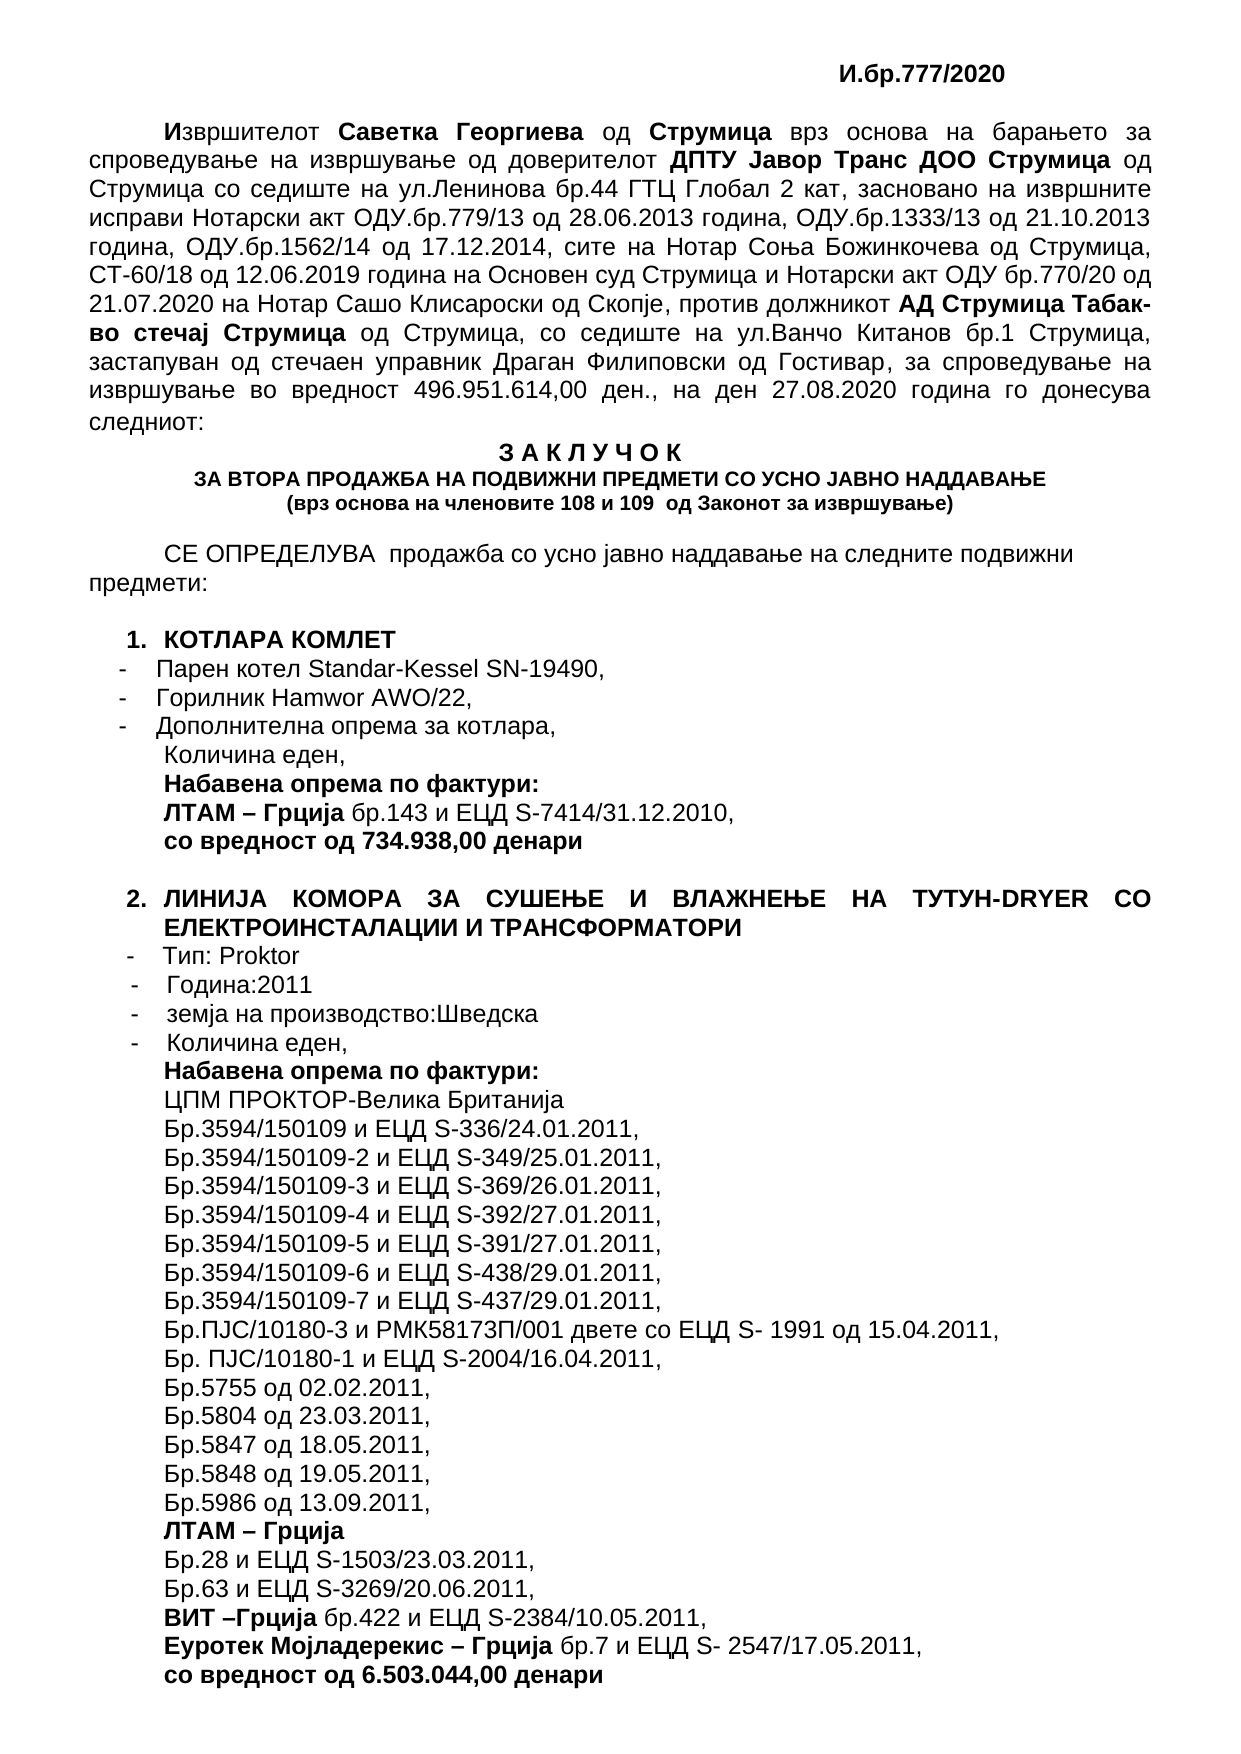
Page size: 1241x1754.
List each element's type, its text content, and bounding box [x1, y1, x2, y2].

text Бр.3594/150109-2 и ЕЦД S-349/25.01.2011, [89, 1142, 1152, 1171]
text Количина еден, [164, 740, 1152, 769]
text Бр.ПЈС/10180-3 и РМК58173П/001 двете со ЕЦД S- 1991 од 15.04.2011, [164, 1315, 1152, 1344]
text ВИТ –Грција бр.422 и ЕЦД S-2384/10.05.2011, [164, 1602, 1152, 1631]
text Бр.5848 од 19.05.2011, [164, 1459, 1152, 1487]
text Набавена опрема по фактури: [164, 1056, 1152, 1085]
text со вредност од 6.503.044,00 денари [164, 1660, 1152, 1689]
text Бр.3594/150109-6 и ЕЦД S-438/29.01.2011, [89, 1257, 1152, 1286]
text Бр.28 и ЕЦД S-1503/23.03.2011, [164, 1545, 1152, 1574]
text Извршителот Саветка Георгиева од Струмица врз основа на барањето за спроведување на извршување од доверителот ДПТУ Јавор Транс ДОО Струмица од Струмица со седиште на ул.Ленинова бр.44 ГТЦ Глобал 2 кат, засновано на извршните исправи Нотарски акт ОДУ.бр.779/13 од 28.06.2013 година, ОДУ.бр.1333/13 од 21.10.2013 година, ОДУ.бр.1562/14 од 17.12.2014, сите на Нотар Соња Божинкочева од Струмица, СТ-60/18 од 12.06.2019 година на Основен суд Струмица и Нотарски акт ОДУ бр.770/20 од 21.07.2020 на Нотар Сашо Клисароски од Скопје, против должникот АД Струмица Табак-во стечај Струмица од Струмица, со седиште на ул.Ванчо Китанов бр.1 Струмица, застапуван од стечаен управник Драган Филиповски од Гостивар, за спроведување на извршување во вредност 496.951.614,00 ден., на ден 27.08.2020 година го донесува следниот: [89, 117, 1152, 438]
text СЕ ОПРЕДЕЛУВА продажба со усно јавно наддавање на следните подвижни предмети: [89, 539, 1152, 596]
list КОТЛАРА КОМЛЕТ [126, 625, 1152, 654]
text Бр.3594/150109-7 и ЕЦД S-437/29.01.2011, [89, 1286, 1152, 1315]
text ЛТАМ – Грција [164, 1516, 1152, 1545]
text Бр.3594/150109-3 и ЕЦД S-369/26.01.2011, [89, 1171, 1152, 1200]
text ЗА ВТОРА ПРОДАЖБА НА ПОДВИЖНИ ПРЕДМЕТИ СО УСНО ЈАВНО НАДДАВАЊЕ [89, 467, 1152, 491]
text Бр.3594/150109-4 и ЕЦД S-392/27.01.2011, [89, 1200, 1152, 1229]
text ЦПМ ПРОКТОР-Велика Британија [89, 1085, 1152, 1114]
text со вредност од 734.938,00 денари [164, 826, 1152, 855]
text ЛТАМ – Грција бр.143 и ЕЦД S-7414/31.12.2010, [164, 797, 1152, 826]
text Бр.5755 од 02.02.2011, [164, 1372, 1152, 1401]
text И.бр.777/2020 [764, 59, 1152, 88]
text З А К Л У Ч О К [89, 438, 1152, 467]
text Бр.3594/150109 и ЕЦД S-336/24.01.2011, [89, 1114, 1152, 1142]
list Дополнителна опрема за котлара, [118, 711, 1152, 740]
list Парен котел Standar-Kessel SN-19490, [118, 654, 1152, 682]
text Бр.63 и ЕЦД S-3269/20.06.2011, [164, 1574, 1152, 1602]
text Бр.3594/150109-5 и ЕЦД S-391/27.01.2011, [89, 1229, 1152, 1257]
text - земја на производство:Шведска [89, 999, 1152, 1027]
text Набавена опрема по фактури: [164, 769, 1152, 797]
text Бр.5986 од 13.09.2011, [164, 1487, 1152, 1516]
text - Количина еден, [89, 1027, 1152, 1056]
list Горилник Hamwor AWO/22, [118, 682, 1152, 711]
text Бр.5804 од 23.03.2011, [164, 1401, 1152, 1430]
text Бр.5847 од 18.05.2011, [164, 1430, 1152, 1459]
text Еуротек Мојладерекис – Грција бр.7 и ЕЦД S- 2547/17.05.2011, [164, 1631, 1152, 1660]
list ЛИНИЈА КОМОРА ЗА СУШЕЊЕ И ВЛАЖНЕЊЕ НА ТУТУН-DRYER СО ЕЛЕКТРОИНСТАЛАЦИИ И ТРАНСФОРМАТОРИ [126, 884, 1152, 941]
text - Година:2011 [89, 970, 1152, 999]
text - Тип: Proktor [126, 941, 1152, 970]
text (врз основа на членовите 108 и 109 од Законот за извршување) [89, 491, 1152, 515]
text Бр. ПЈС/10180-1 и ЕЦД S-2004/16.04.2011, [164, 1344, 1152, 1372]
